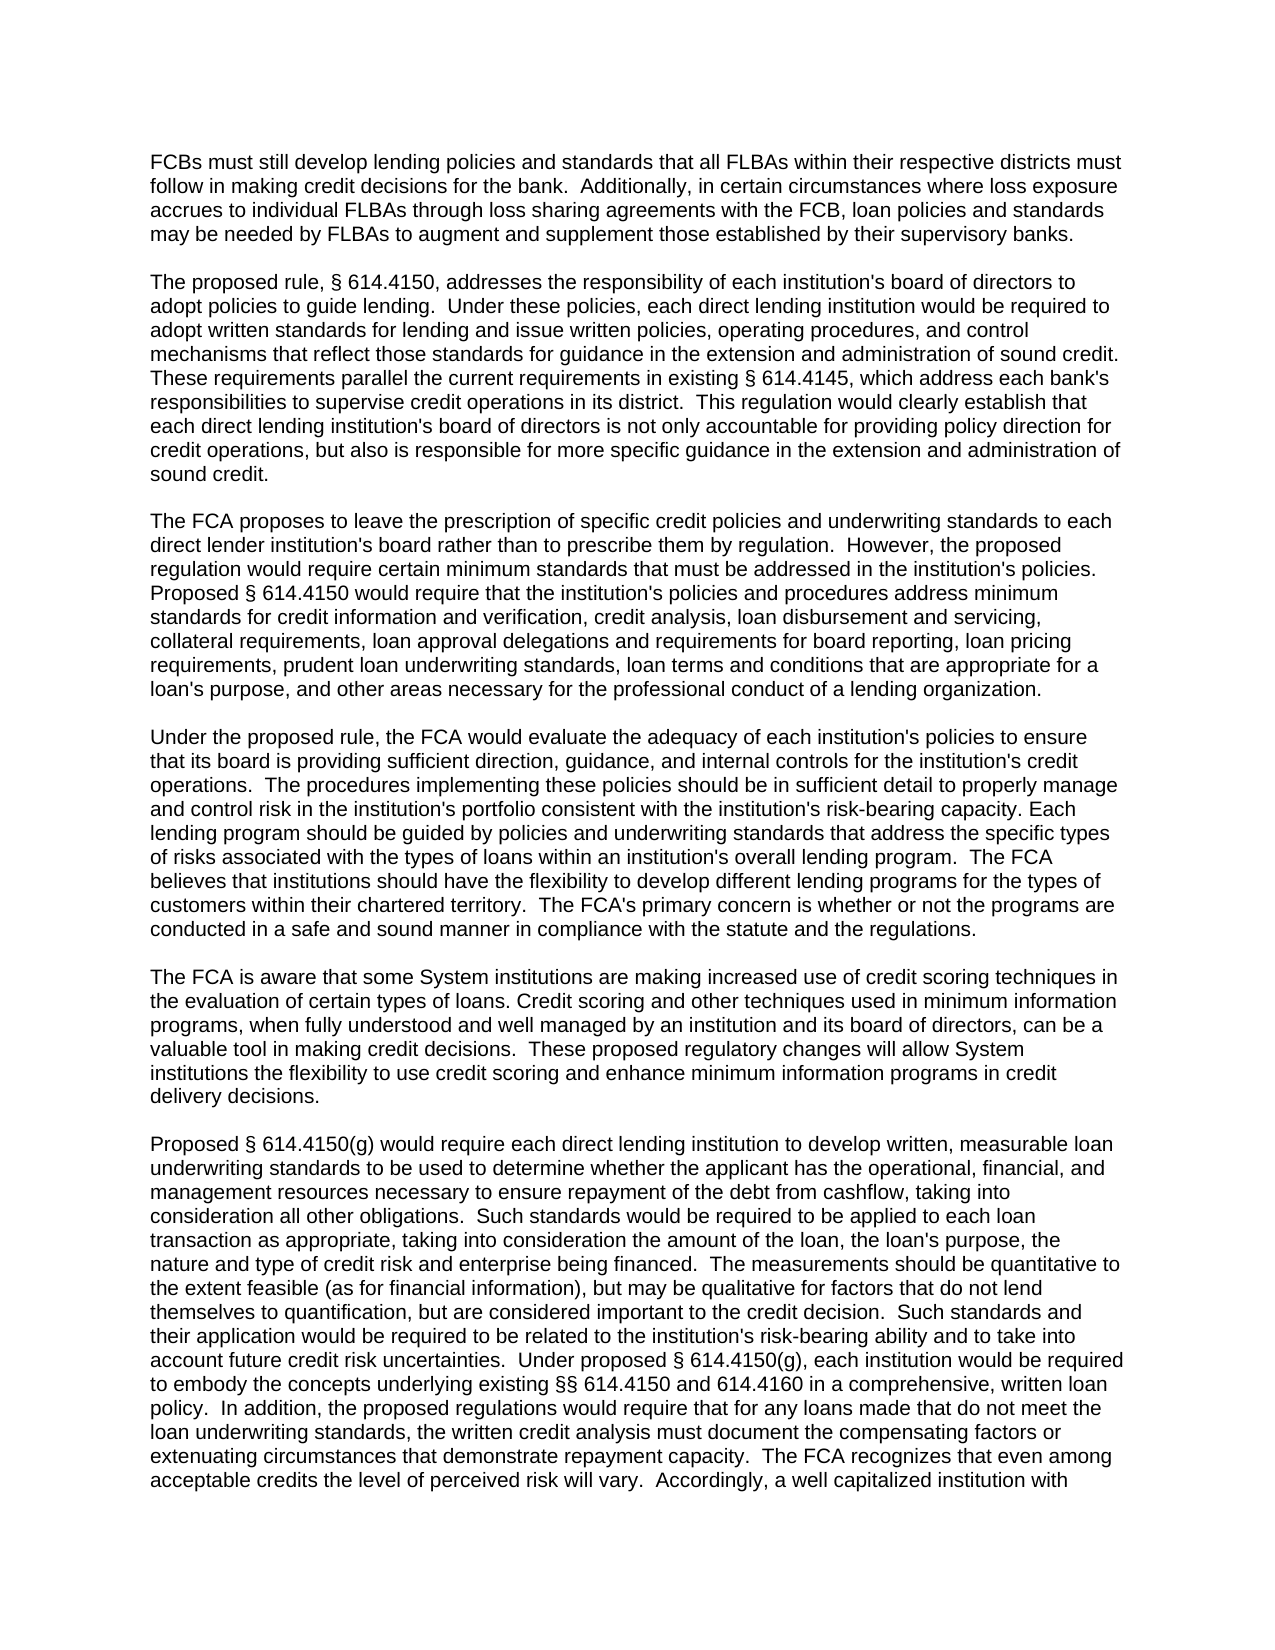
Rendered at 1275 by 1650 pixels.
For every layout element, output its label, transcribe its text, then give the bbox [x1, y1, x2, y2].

text Under the proposed rule, the FCA would evaluate the adequacy of each institution's policies to ensure that its board is providing sufficient direction, guidance, and internal controls for the institution's credit operations. The procedures implementing these policies should be in sufficient detail to properly manage and control risk in the institution's portfolio consistent with the institution's risk-bearing capacity. Each lending program should be guided by policies and underwriting standards that address the specific types of risks associated with the types of loans within an institution's overall lending program. The FCA believes that institutions should have the flexibility to develop different lending programs for the types of customers within their chartered territory. The FCA's primary concern is whether or not the programs are conducted in a safe and sound manner in compliance with the statute and the regulations. [150, 725, 1125, 941]
text The FCA proposes to leave the prescription of specific credit policies and underwriting standards to each direct lender institution's board rather than to prescribe them by regulation. However, the proposed regulation would require certain minimum standards that must be addressed in the institution's policies. Proposed § 614.4150 would require that the institution's policies and procedures address minimum standards for credit information and verification, credit analysis, loan disbursement and servicing, collateral requirements, loan approval delegations and requirements for board reporting, loan pricing requirements, prudent loan underwriting standards, loan terms and conditions that are appropriate for a loan's purpose, and other areas necessary for the professional conduct of a lending organization. [150, 509, 1125, 701]
text The proposed rule, § 614.4150, addresses the responsibility of each institution's board of directors to adopt policies to guide lending. Under these policies, each direct lending institution would be required to adopt written standards for lending and issue written policies, operating procedures, and control mechanisms that reflect those standards for guidance in the extension and administration of sound credit. These requirements parallel the current requirements in existing § 614.4145, which address each bank's responsibilities to supervise credit operations in its district. This regulation would clearly establish that each direct lending institution's board of directors is not only accountable for providing policy direction for credit operations, but also is responsible for more specific guidance in the extension and administration of sound credit. [150, 270, 1125, 485]
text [150, 150, 1125, 246]
text The FCA is aware that some System institutions are making increased use of credit scoring techniques in the evaluation of certain types of loans. Credit scoring and other techniques used in minimum information programs, when fully understood and well managed by an institution and its board of directors, can be a valuable tool in making credit decisions. These proposed regulatory changes will allow System institutions the flexibility to use credit scoring and enhance minimum information programs in credit delivery decisions. [150, 964, 1125, 1108]
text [150, 1132, 1125, 1492]
